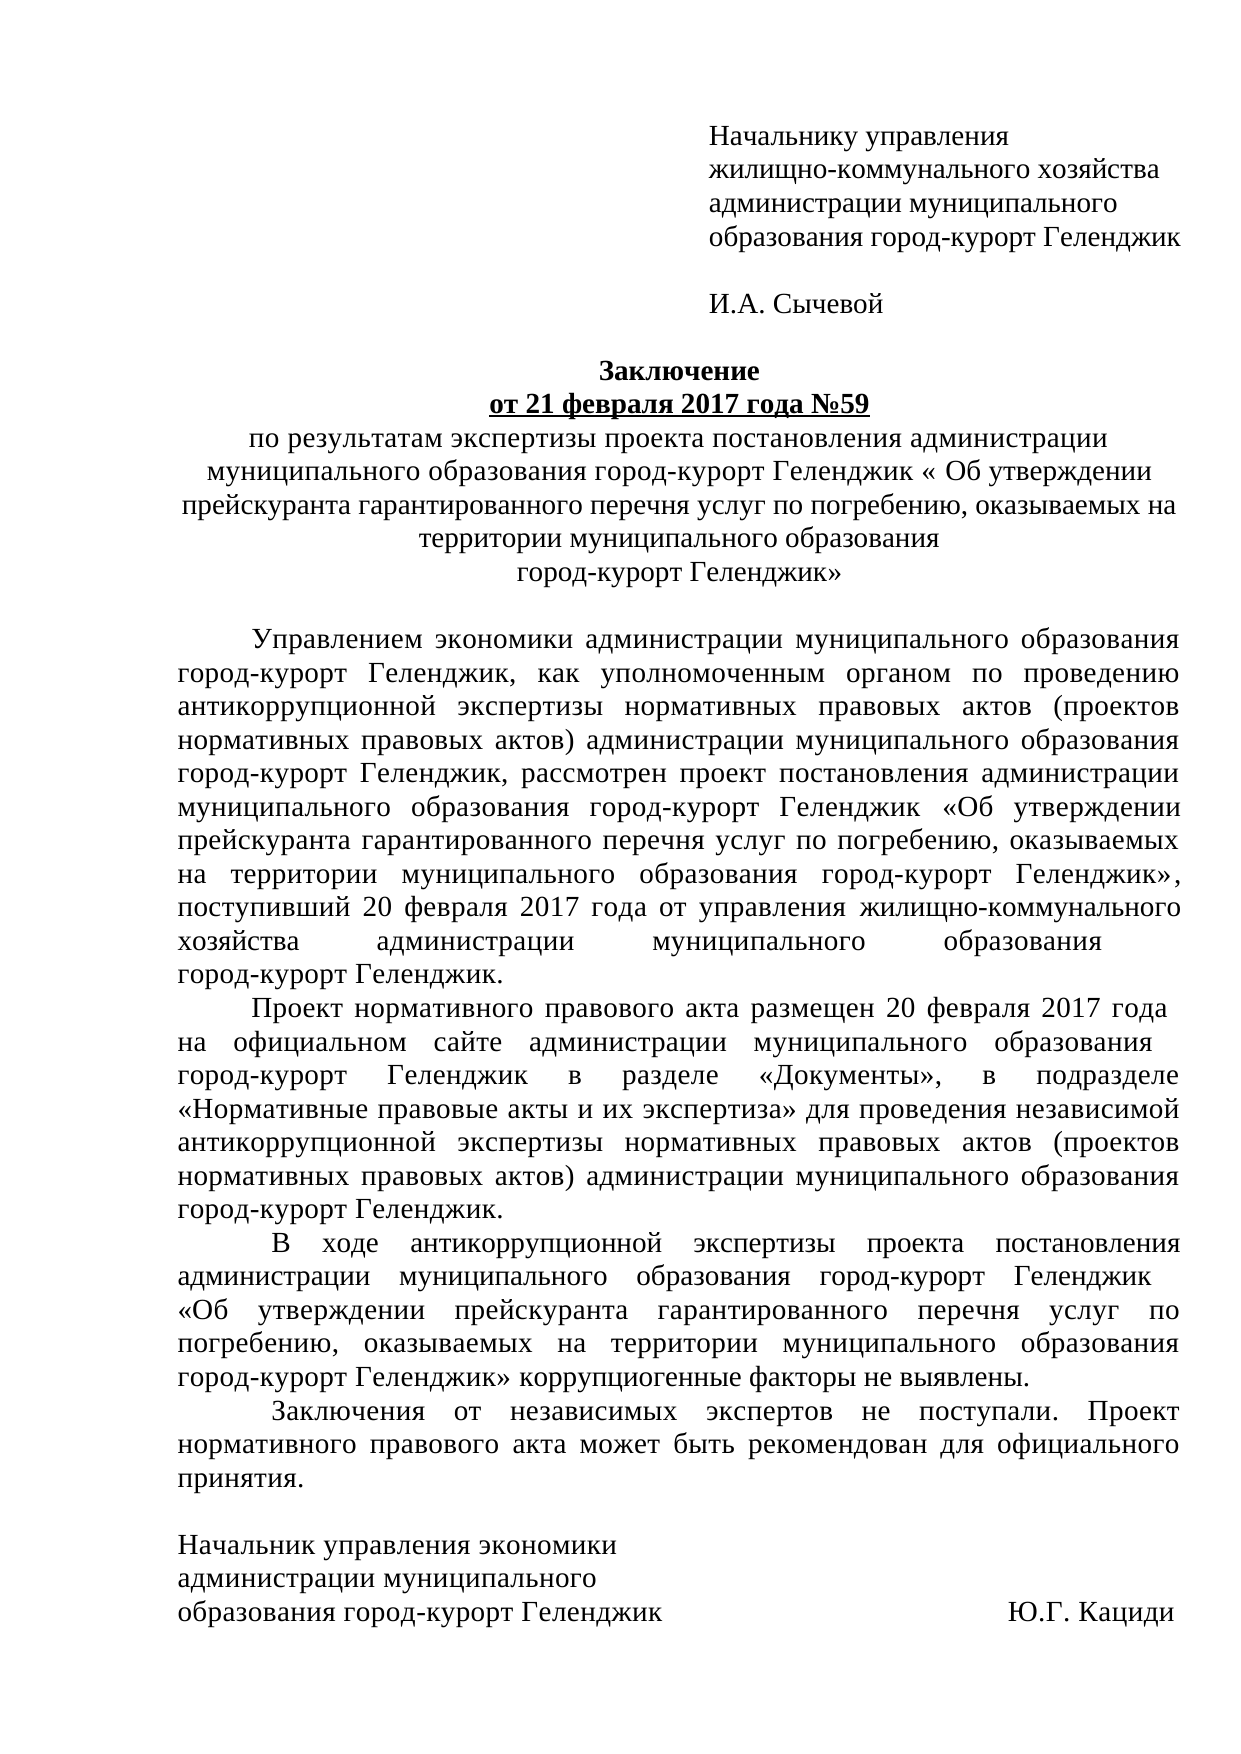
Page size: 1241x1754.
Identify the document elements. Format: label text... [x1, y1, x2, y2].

text образования город-курорт Геленджик Ю.Г. Кациди [177, 1594, 1181, 1627]
text Заключение [236, 353, 1122, 386]
text Начальнику управления жилищно-коммунального хозяйства администрации муниципального образования город-курорт Геленджик И.А. Сычевой [709, 118, 1181, 319]
subtitle город-курорт Геленджик» [177, 554, 1181, 588]
text В ходе антикоррупционной экспертизы проекта постановления администрации муниципального образования город-курорт Геленджик «Об утверждении прейскуранта гарантированного перечня услуг по погребению, оказываемых на территории муниципального образования город-курорт Геленджик» коррупциогенные факторы не выявлены. [177, 1225, 1181, 1393]
text администрации муниципального [177, 1560, 1181, 1594]
text от 21 февраля 2017 года №59 [236, 386, 1122, 420]
subtitle по результатам экспертизы проекта постановления администрации муниципального образования город-курорт Геленджик « Об утверждении прейскуранта гарантированного перечня услуг по погребению, оказываемых на территории муниципального образования [177, 420, 1181, 554]
text Заключения от независимых экспертов не поступали. Проект нормативного правового акта может быть рекомендован для официального принятия. [177, 1393, 1181, 1493]
text Управлением экономики администрации муниципального образования город-курорт Геленджик, как уполномоченным органом по проведению антикоррупционной экспертизы нормативных правовых актов (проектов нормативных правовых актов) администрации муниципального образования город-курорт Геленджик, рассмотрен проект постановления администрации муниципального образования город-курорт Геленджик «Об утверждении прейскуранта гарантированного перечня услуг по погребению, оказываемых на территории муниципального образования город-курорт Геленджик», поступивший 20 февраля 2017 года от управления жилищно-коммунального хозяйства администрации муниципального образования город-курорт Геленджик. [177, 621, 1181, 990]
text Начальник управления экономики [177, 1527, 1181, 1560]
text Проект нормативного правового акта размещен 20 февраля 2017 года на официальном сайте администрации муниципального образования город-курорт Геленджик в разделе «Документы», в подразделе «Нормативные правовые акты и их экспертиза» для проведения независимой антикоррупционной экспертизы нормативных правовых актов (проектов нормативных правовых актов) администрации муниципального образования город-курорт Геленджик. [177, 990, 1181, 1225]
